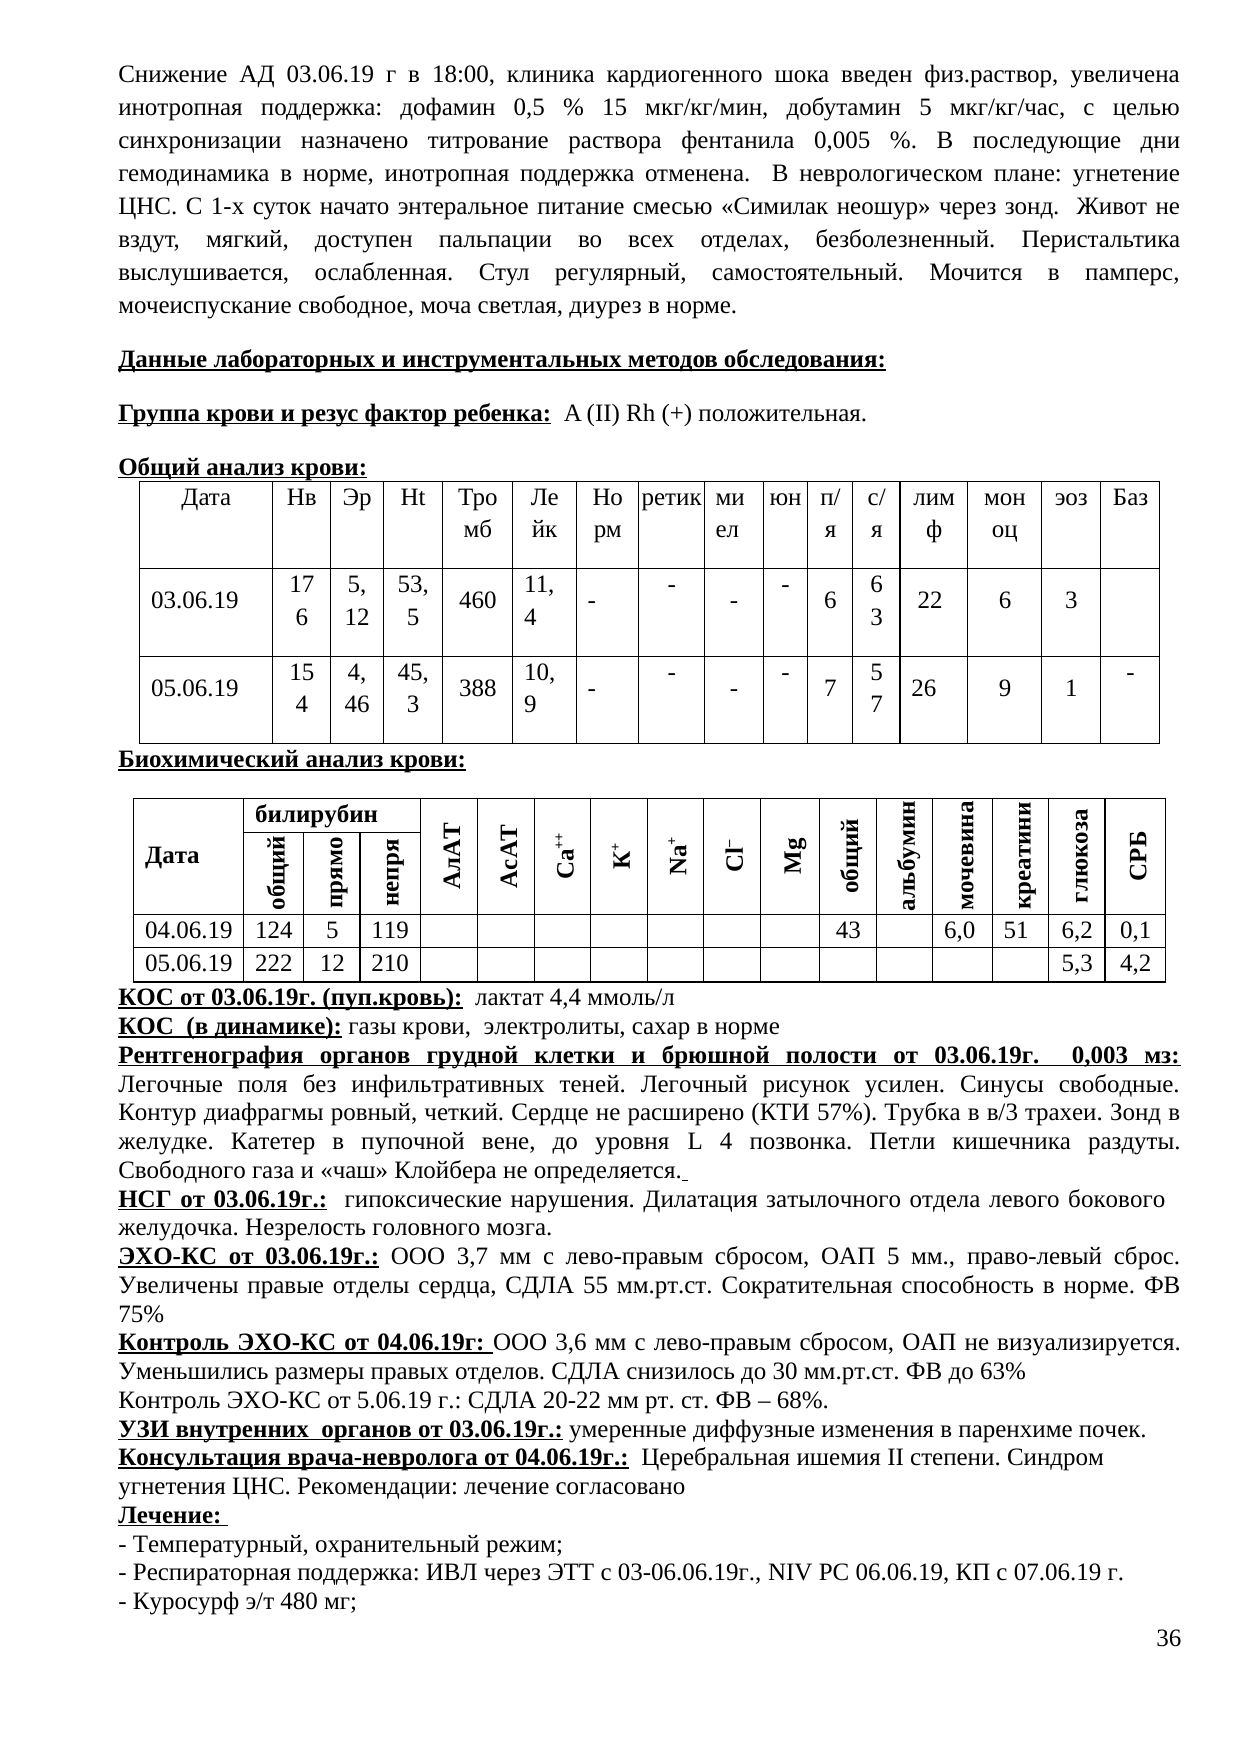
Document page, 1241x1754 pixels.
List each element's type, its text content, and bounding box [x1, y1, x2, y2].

table_cell 9 [968, 657, 1041, 743]
text Контроль ЭХО-КС от 04.06.19г: ООО 3,6 мм с лево-правым сбросом, ОАП не визуализируется. Уменьшились размеры правых отделов. СДЛА снизилось до 30 мм.рт.ст. ФВ до 63% [118, 1327, 1181, 1385]
table_cell [591, 948, 647, 981]
table_header миел [705, 482, 763, 568]
table_cell [820, 948, 876, 981]
table_cell общий [244, 833, 303, 914]
table_cell [421, 948, 477, 981]
table_cell [761, 915, 819, 947]
table_cell [993, 948, 1048, 981]
table_cell [877, 948, 932, 981]
table_header Ht [384, 482, 442, 568]
table_cell - [764, 657, 807, 743]
table_cell - [705, 569, 763, 656]
table_header п/я [808, 482, 852, 568]
table_cell [704, 915, 760, 947]
table_cell [591, 915, 647, 947]
table_cell непрям [361, 833, 420, 914]
table_cell 57 [853, 657, 899, 743]
text Консультация врача-невролога от 04.06.19г.: Церебральная ишемия II степени. Синдром угнетения ЦНС. Рекомендации: лечение согласовано [118, 1442, 1181, 1500]
table_cell [478, 915, 534, 947]
table_cell [535, 915, 590, 947]
table_cell 3 [1042, 569, 1100, 656]
table_cell 4,2 [1106, 948, 1165, 981]
table_cell 03.06.19 [140, 569, 272, 656]
table_cell 6 [808, 569, 852, 656]
text УЗИ внутренних органов от 03.06.19г.: умеренные диффузные изменения в паренхиме почек. [118, 1414, 1166, 1442]
text НСГ от 03.06.19г.: гипоксические нарушения. Дилатация затылочного отдела левого бокового желудочка. Незрелость головного мозга. [118, 1184, 1166, 1241]
table_cell прямой [304, 833, 359, 914]
table_header моноц [968, 482, 1041, 568]
table_cell 05.06.19 [140, 657, 272, 743]
table_cell [648, 915, 703, 947]
table_cell 176 [273, 569, 330, 656]
table_header Эр [331, 482, 383, 568]
table_cell [1101, 569, 1159, 656]
table_cell 5,3 [1049, 948, 1104, 981]
table_cell - [577, 657, 638, 743]
table_header ретик [639, 482, 704, 568]
table_cell 6,0 [933, 915, 992, 947]
table_cell 154 [273, 657, 330, 743]
table_cell 43 [820, 915, 876, 947]
table_cell 11,4 [513, 569, 576, 656]
table_header Лейк [513, 482, 576, 568]
table_header билирубин [244, 799, 420, 832]
table_header общий белок [820, 799, 876, 914]
table_cell 222 [244, 948, 303, 981]
table_header Нв [273, 482, 330, 568]
table_cell - [577, 569, 638, 656]
table_cell 04.06.19 [134, 915, 243, 947]
text Контроль ЭХО-КС от 5.06.19 г.: СДЛА 20-22 мм рт. ст. ФВ – 68%. [118, 1385, 1181, 1414]
text Группа крови и резус фактор ребенка: A (II) Rh (+) положительная. [118, 398, 1181, 427]
table_cell 53,5 [384, 569, 442, 656]
table_header Cl– [704, 799, 760, 914]
text ЭХО-КС от 03.06.19г.: ООО 3,7 мм с лево-правым сбросом, ОАП 5 мм., право-левый сброс. Увеличены правые отделы сердца, СДЛА 55 мм.рт.ст. Сократительная способность в норме. ФВ 75% [118, 1241, 1181, 1327]
text Биохимический анализ крови: [118, 744, 1181, 773]
table_cell 5 [304, 915, 359, 947]
table_cell 10,9 [513, 657, 576, 743]
table_header Дата [134, 799, 243, 914]
table_header АсАТ [478, 799, 534, 914]
table_header Баз [1101, 482, 1159, 568]
table_cell 388 [443, 657, 512, 743]
table_header юн [764, 482, 807, 568]
table_cell - [639, 569, 704, 656]
table_cell 6 [968, 569, 1041, 656]
table_cell - [639, 657, 704, 743]
table_cell [704, 948, 760, 981]
table_cell 05.06.19 [134, 948, 243, 981]
text Рентгенография органов грудной клетки и брюшной полости от 03.06.19г. 0,003 мз: Легочные поля без инфильтративных теней. Легочный рисунок усилен. Синусы свободные. Контур диафрагмы ровный, четкий. Сердце не расширено (КТИ 57%). Трубка в в/3 трахеи. Зонд в желудке. Катетер в пупочной вене, до уровня L 4 позвонка. Петли кишечника раздуты. Свободного газа и «чаш» Клойбера не определяется. [118, 1066, 1181, 1184]
table_header мочевина [933, 799, 992, 914]
table_cell 119 [361, 915, 420, 947]
table_cell 51 [993, 915, 1048, 947]
table_header Mg [761, 799, 819, 914]
table_cell [933, 948, 992, 981]
text Данные лабораторных и инструментальных методов обследования: [118, 344, 1181, 373]
table_cell - [705, 657, 763, 743]
text Общий анализ крови: [118, 452, 1181, 481]
text Рентгенография органов грудной клетки и брюшной полости от 03.06.19г. 0,003 мз: Легочные поля без инфильтративных теней. Легочный рисунок усилен. Синусы свободные. Контур диафрагмы ровный, четкий. Сердце не расширено (КТИ 57%). Трубка в в/3 трахеи. Зонд в желудке. Катетер в пупочной вене, до уровня L 4 позвонка. Петли кишечника раздуты. Свободного газа и «чаш» Клойбера не определяется. [118, 1040, 1181, 1065]
table_cell 63 [853, 569, 899, 656]
table_header СРБ [1106, 799, 1165, 914]
table_cell [421, 915, 477, 947]
table_cell - [1101, 657, 1159, 743]
text Лечение: [118, 1500, 1181, 1529]
table_header креатинин [993, 799, 1048, 914]
table_cell - [764, 569, 807, 656]
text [118, 59, 1181, 319]
table_header глюкоза [1049, 799, 1104, 914]
text КОС от 03.06.19г. (пуп.кровь): лактат 4,4 ммоль/л [118, 982, 1181, 1011]
table_header Na+ [648, 799, 703, 914]
table_header с/я [853, 482, 899, 568]
table_cell 460 [443, 569, 512, 656]
table_header Са++ [535, 799, 590, 914]
table_header лимф [901, 482, 967, 568]
table_header Норм [577, 482, 638, 568]
table_cell 210 [361, 948, 420, 981]
table_cell [478, 948, 534, 981]
table_cell [535, 948, 590, 981]
table_cell 6,2 [1049, 915, 1104, 947]
text - Респираторная поддержка: ИВЛ через ЭТТ с 03-06.06.19г., NIV PC 06.06.19, КП с 07.06.19 г. [118, 1557, 1181, 1586]
table_header АлАТ [421, 799, 477, 914]
text - Куросурф э/т 480 мг; [118, 1586, 1181, 1615]
table_header Тромб [443, 482, 512, 568]
text - Температурный, охранительный режим; [118, 1529, 1181, 1557]
table_cell 4,46 [331, 657, 383, 743]
table_header эоз [1042, 482, 1100, 568]
table_cell 124 [244, 915, 303, 947]
table_cell [761, 948, 819, 981]
table_cell 0,1 [1106, 915, 1165, 947]
table_cell 5,12 [331, 569, 383, 656]
table_cell 22 [901, 569, 967, 656]
table_cell [877, 915, 932, 947]
table_cell 26 [901, 657, 967, 743]
table_cell 1 [1042, 657, 1100, 743]
table_cell 7 [808, 657, 852, 743]
table_cell 12 [304, 948, 359, 981]
table_header Дата [140, 482, 272, 568]
text КОС (в динамике): газы крови, электролиты, сахар в норме [118, 1011, 1181, 1040]
table_cell 45,3 [384, 657, 442, 743]
table_header К+ [591, 799, 647, 914]
table_cell [648, 948, 703, 981]
table_header альбумины [877, 799, 932, 914]
